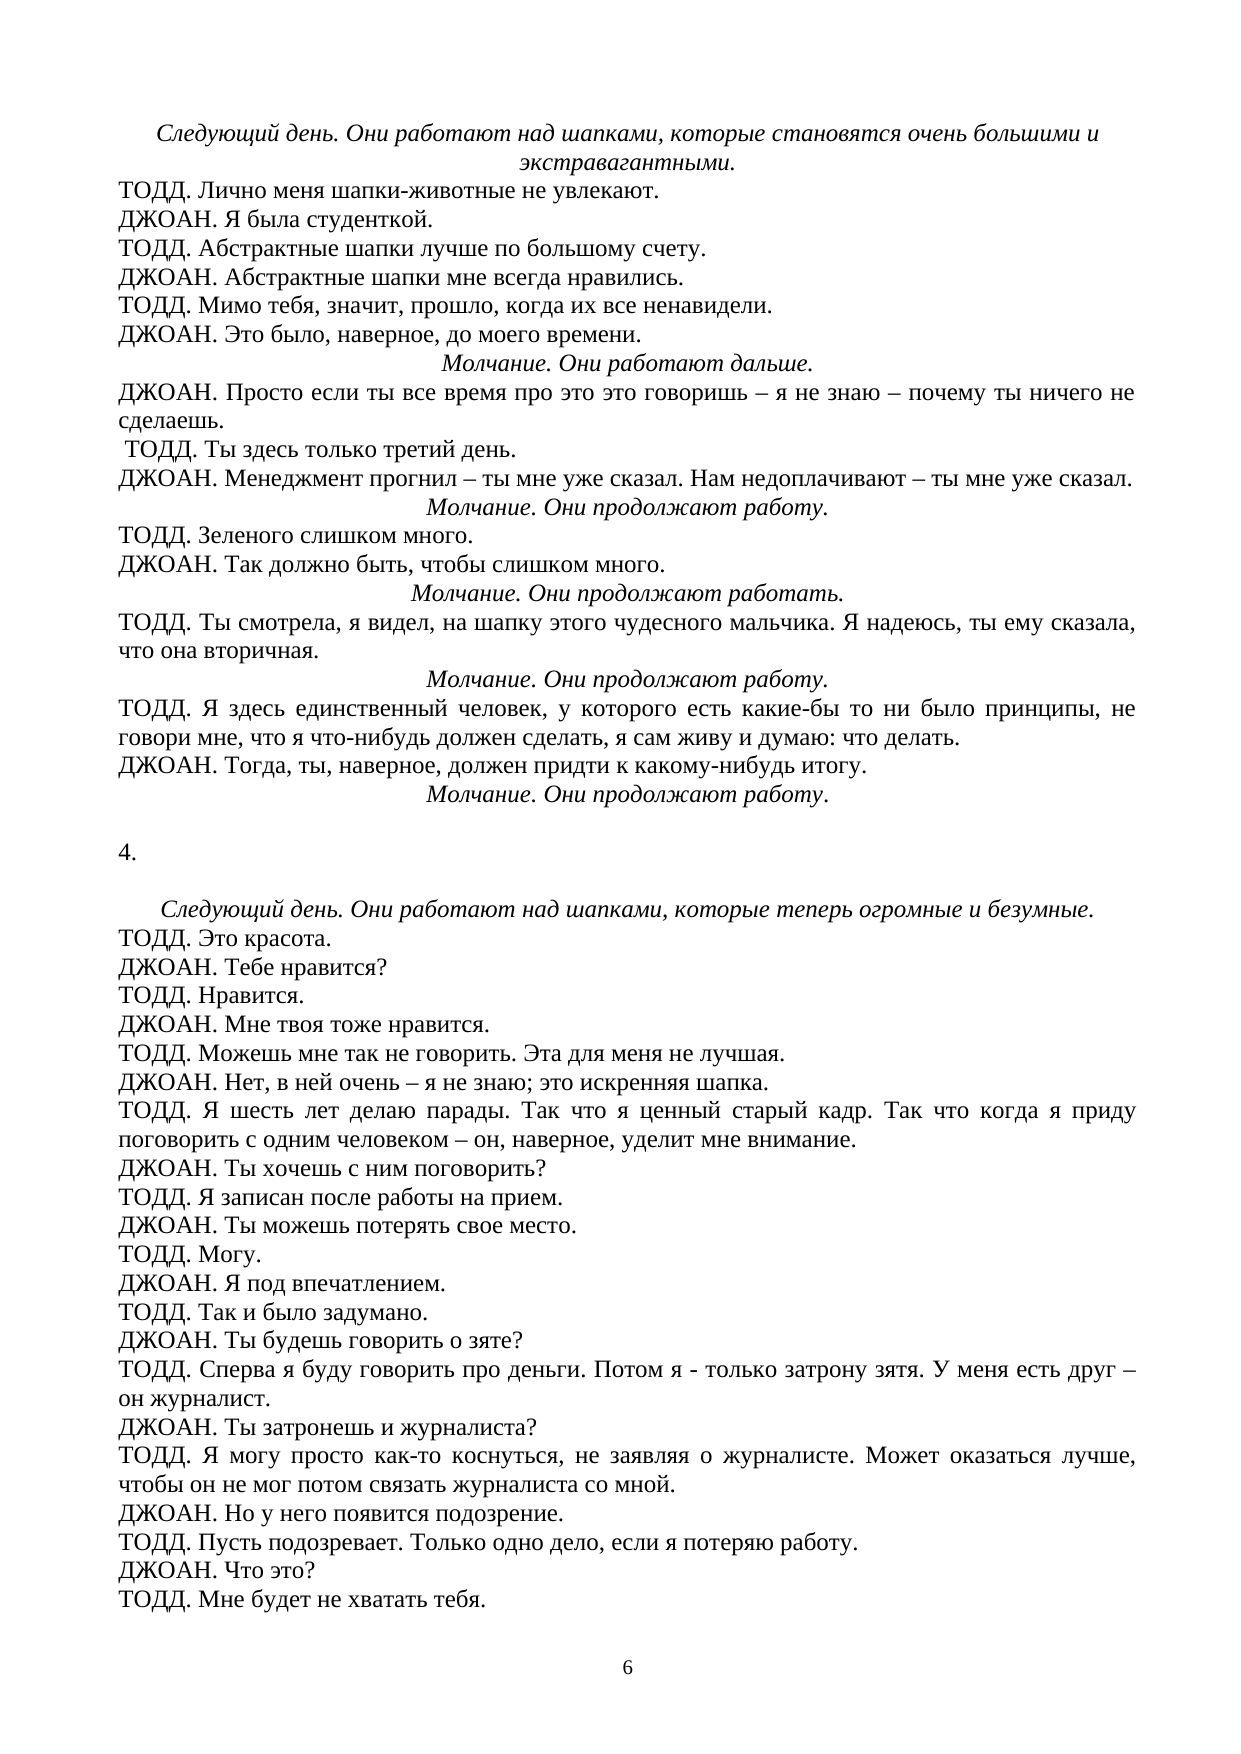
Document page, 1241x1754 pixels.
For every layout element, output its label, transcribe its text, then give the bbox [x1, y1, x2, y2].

text Следующий день. Они работают над шапками, которые становятся очень большими и экстравагантными. [118, 118, 1137, 176]
text ТОДД. Нравится. [118, 981, 1137, 1009]
text Молчание. Они продолжают работу. [118, 779, 1137, 808]
text ДЖОАН. Нет, в ней очень – я не знаю; это искренняя шапка. [118, 1067, 1137, 1096]
text ДЖОАН. Тебе нравится? [118, 952, 1137, 981]
text ДЖОАН. Так должно быть, чтобы слишком много. [118, 549, 1137, 578]
text ТОДД. Абстрактные шапки лучше по большому счету. [118, 233, 1137, 262]
text ДЖОАН. Тогда, ты, наверное, должен придти к какому-нибудь итогу. [118, 751, 1137, 779]
text ТОДД. Пусть подозревает. Только одно дело, если я потеряю работу. [118, 1527, 1137, 1556]
text ТОДД. Ты здесь только третий день. [118, 434, 1137, 463]
text Молчание. Они продолжают работу. [118, 664, 1137, 693]
text ТОДД. Сперва я буду говорить про деньги. Потом я - только затрону зятя. У меня есть друг – он журналист. [118, 1354, 1137, 1412]
text 4. [118, 837, 1137, 866]
text ДЖОАН. Менеджмент прогнил – ты мне уже сказал. Нам недоплачивают – ты мне уже сказал. [118, 463, 1137, 492]
text Следующий день. Они работают над шапками, которые теперь огромные и безумные. [118, 894, 1137, 923]
text Молчание. Они продолжают работать. [118, 578, 1137, 607]
text ТОДД. Зеленого слишком много. [118, 521, 1137, 549]
text ДЖОАН. Просто если ты все время про это это говоришь – я не знаю – почему ты ничего не сделаешь. [118, 377, 1137, 434]
text ДЖОАН. Это было, наверное, до моего времени. [118, 319, 1137, 348]
text ДЖОАН. Абстрактные шапки мне всегда нравились. [118, 262, 1137, 291]
text ТОДД. Могу. [118, 1239, 1137, 1268]
text ДЖОАН. Я была студенткой. [118, 204, 1137, 233]
text Молчание. Они работают дальше. [118, 348, 1137, 377]
text ДЖОАН. Мне твоя тоже нравится. [118, 1009, 1137, 1038]
text ТОДД. Я шесть лет делаю парады. Так что я ценный старый кадр. Так что когда я приду поговорить с одним человеком – он, наверное, уделит мне внимание. [118, 1096, 1137, 1153]
text ТОДД. Я могу просто как-то коснуться, не заявляя о журналисте. Может оказаться лучше, чтобы он не мог потом связать журналиста со мной. [118, 1441, 1137, 1498]
text ТОДД. Лично меня шапки-животные не увлекают. [118, 176, 1137, 204]
text ДЖОАН. Ты будешь говорить о зяте? [118, 1326, 1137, 1354]
text ДЖОАН. Но у него появится подозрение. [118, 1498, 1137, 1527]
text ДЖОАН. Ты хочешь с ним поговорить? [118, 1153, 1137, 1182]
text ДЖОАН. Ты затронешь и журналиста? [118, 1412, 1137, 1441]
text ТОДД. Так и было задумано. [118, 1297, 1137, 1326]
text ТОДД. Мимо тебя, значит, прошло, когда их все ненавидели. [118, 291, 1137, 319]
text ТОДД. Ты смотрела, я видел, на шапку этого чудесного мальчика. Я надеюсь, ты ему сказала, что она вторичная. [118, 607, 1137, 664]
text ДЖОАН. Я под впечатлением. [118, 1268, 1137, 1297]
text ТОДД. Я записан после работы на прием. [118, 1182, 1137, 1211]
text ДЖОАН. Ты можешь потерять свое место. [118, 1211, 1137, 1239]
text ТОДД. Можешь мне так не говорить. Эта для меня не лучшая. [118, 1038, 1137, 1067]
text ТОДД. Мне будет не хватать тебя. [118, 1584, 1137, 1613]
text Молчание. Они продолжают работу. [118, 492, 1137, 521]
text ДЖОАН. Что это? [118, 1556, 1137, 1584]
text ТОДД. Это красота. [118, 923, 1137, 952]
text ТОДД. Я здесь единственный человек, у которого есть какие-бы то ни было принципы, не говори мне, что я что-нибудь должен сделать, я сам живу и думаю: что делать. [118, 693, 1137, 751]
